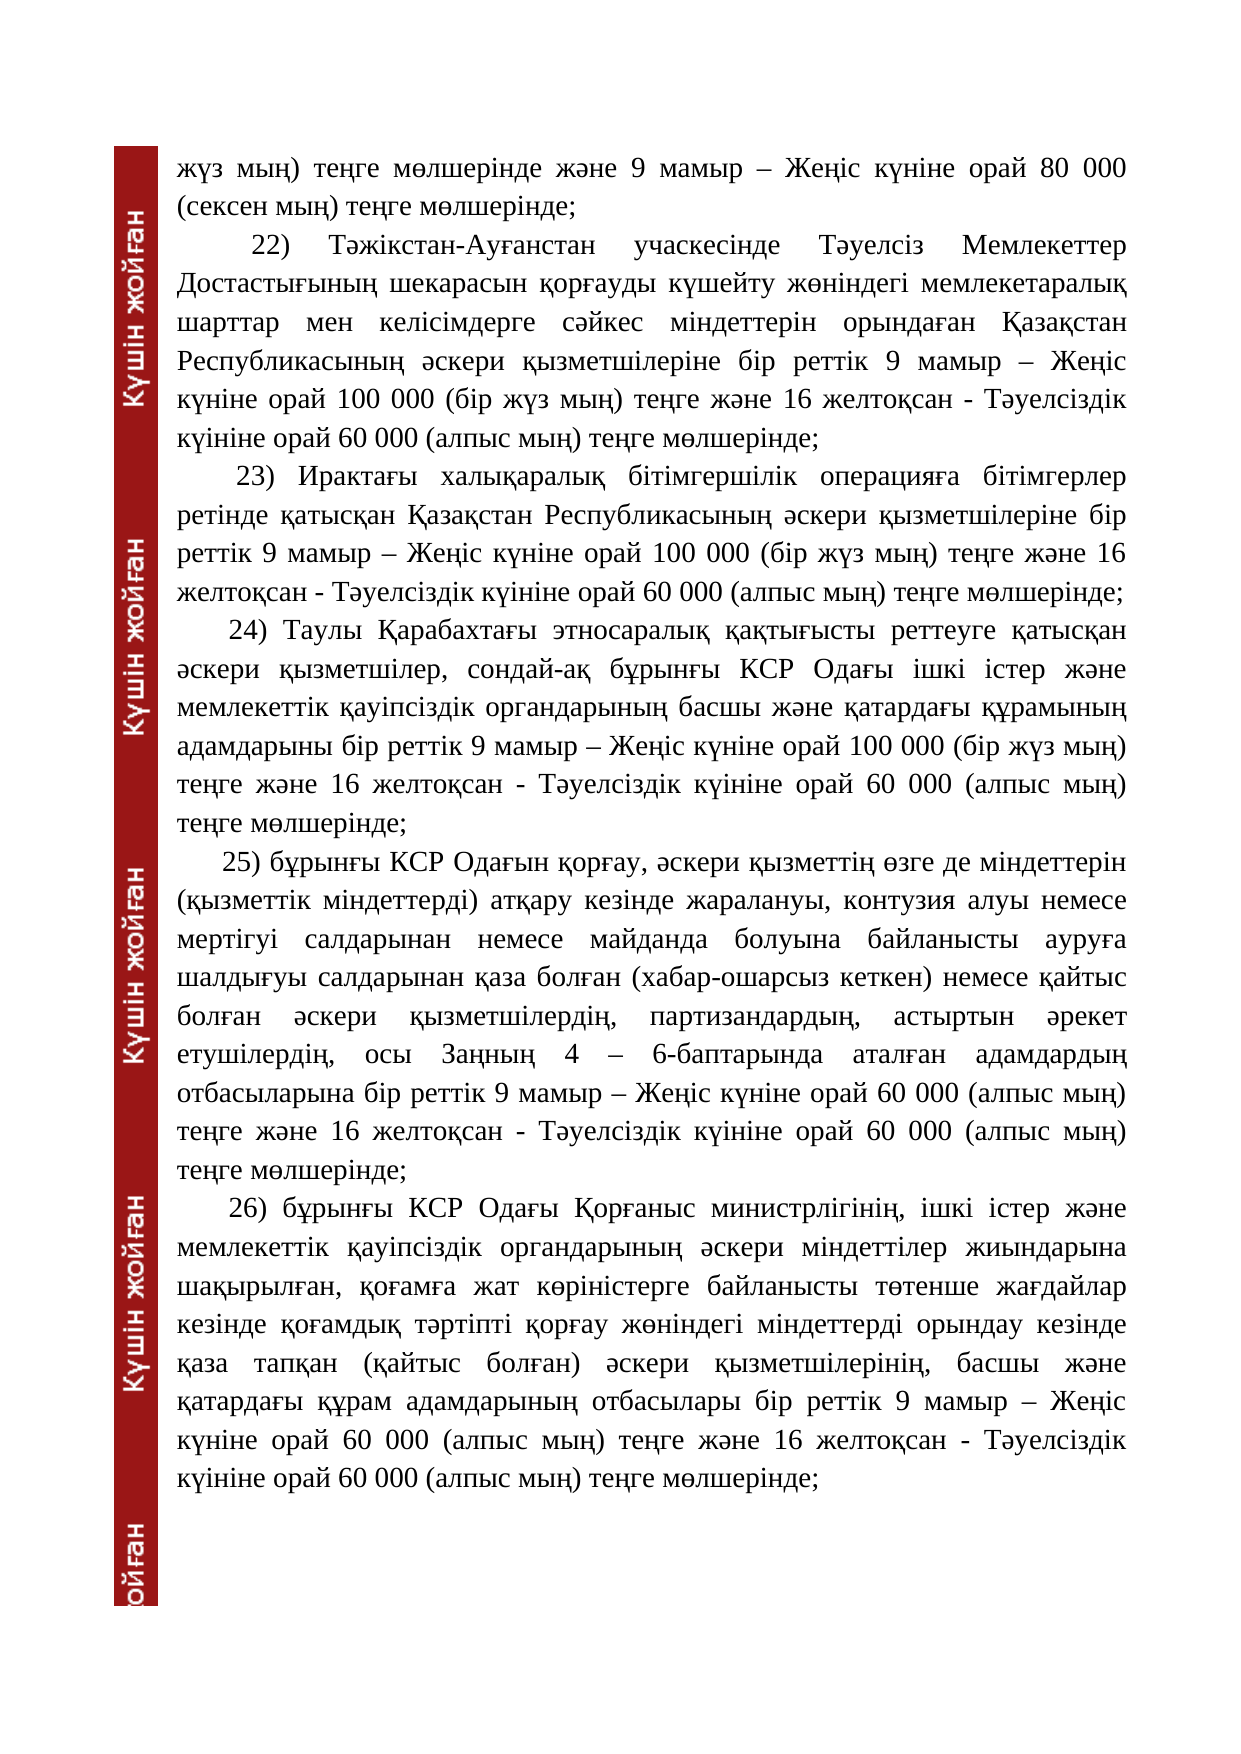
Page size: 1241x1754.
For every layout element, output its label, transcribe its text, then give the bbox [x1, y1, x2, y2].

text 25) бұрынғы КСР Одағын қорғау, әскери қызметтiң өзге де мiндеттерiн (қызметтік мiндеттерді) атқару кезiнде жаралануы, контузия алуы немесе мертігуі салдарынан немесе майданда болуына байланысты ауруға шалдығуы салдарынан қаза болған (хабар-ошарсыз кеткен) немесе қайтыс болған әскери қызметшiлердің, партизандардың, астыртын әрекет етушiлердің, осы Заңның 4 – 6-баптарында аталған адамдардың отбасыларына бір реттік 9 мамыр – Жеңіс күніне орай 60 000 (алпыс мың) теңге және 16 желтоқсан - Тәуелсіздік күініне орай 60 000 (алпыс мың) теңге мөлшерінде; [112, 844, 1128, 1186]
picture [114, 1186, 158, 1191]
picture [114, 222, 158, 227]
picture [114, 607, 158, 612]
text 24) Таулы Қарабахтағы этносаралық қақтығысты реттеуге қатысқан әскери қызметшілер, сондай-ақ бұрынғы КСР Одағы ішкі істер және мемлекеттік қауіпсіздік органдарының басшы және қатардағы құрамының адамдарыны бір реттік 9 мамыр – Жеңіс күніне орай 100 000 (бір жүз мың) теңге және 16 желтоқсан - Тәуелсіздік күініне орай 60 000 (алпыс мың) теңге мөлшерінде; [112, 612, 1128, 839]
picture [114, 453, 158, 458]
picture [114, 146, 158, 150]
text 22) Тәжікстан-Ауғанстан учаскесінде Тәуелсіз Мемлекеттер Достастығының шекарасын қорғауды күшейту жөніндегі мемлекетаралық шарттар мен келісімдерге сәйкес міндеттерін орындаған Қазақстан Республикасының әскери қызметшілеріне бір реттік 9 мамыр – Жеңіс күніне орай 100 000 (бір жүз мың) теңге және 16 желтоқсан - Тәуелсіздік күініне орай 60 000 (алпыс мың) теңге мөлшерінде; [112, 227, 1128, 453]
text 26) бұрынғы КСР Одағы Қорғаныс министрлiгiнің, ішкi iстер және мемлекеттiк қауiпсiздiк органдарының әскери мiндеттілер жиындарына шақырылған, қоғамға жат көрiнiстерге байланысты төтенше жағдайлар кезiнде қоғамдық тәртiптi қорғау жөнiндегi міндеттерді орындау кезінде қаза тапқан (қайтыс болған) әскери қызметшiлерінiң, басшы және қатардағы құрам адамдарының отбасылары бір реттік 9 мамыр – Жеңіс күніне орай 60 000 (алпыс мың) теңге және 16 желтоқсан - Тәуелсіздік күініне орай 60 000 (алпыс мың) теңге мөлшерінде; [112, 1191, 1128, 1494]
text 23) Ирактағы халықаралық бітімгершілік операцияға бітімгерлер ретінде қатысқан Қазақстан Республикасының әскери қызметшілеріне бір реттік 9 мамыр – Жеңіс күніне орай 100 000 (бір жүз мың) теңге және 16 желтоқсан - Тәуелсіздік күініне орай 60 000 (алпыс мың) теңге мөлшерінде; [112, 458, 1128, 607]
picture [114, 839, 158, 844]
picture [114, 1494, 158, 1606]
